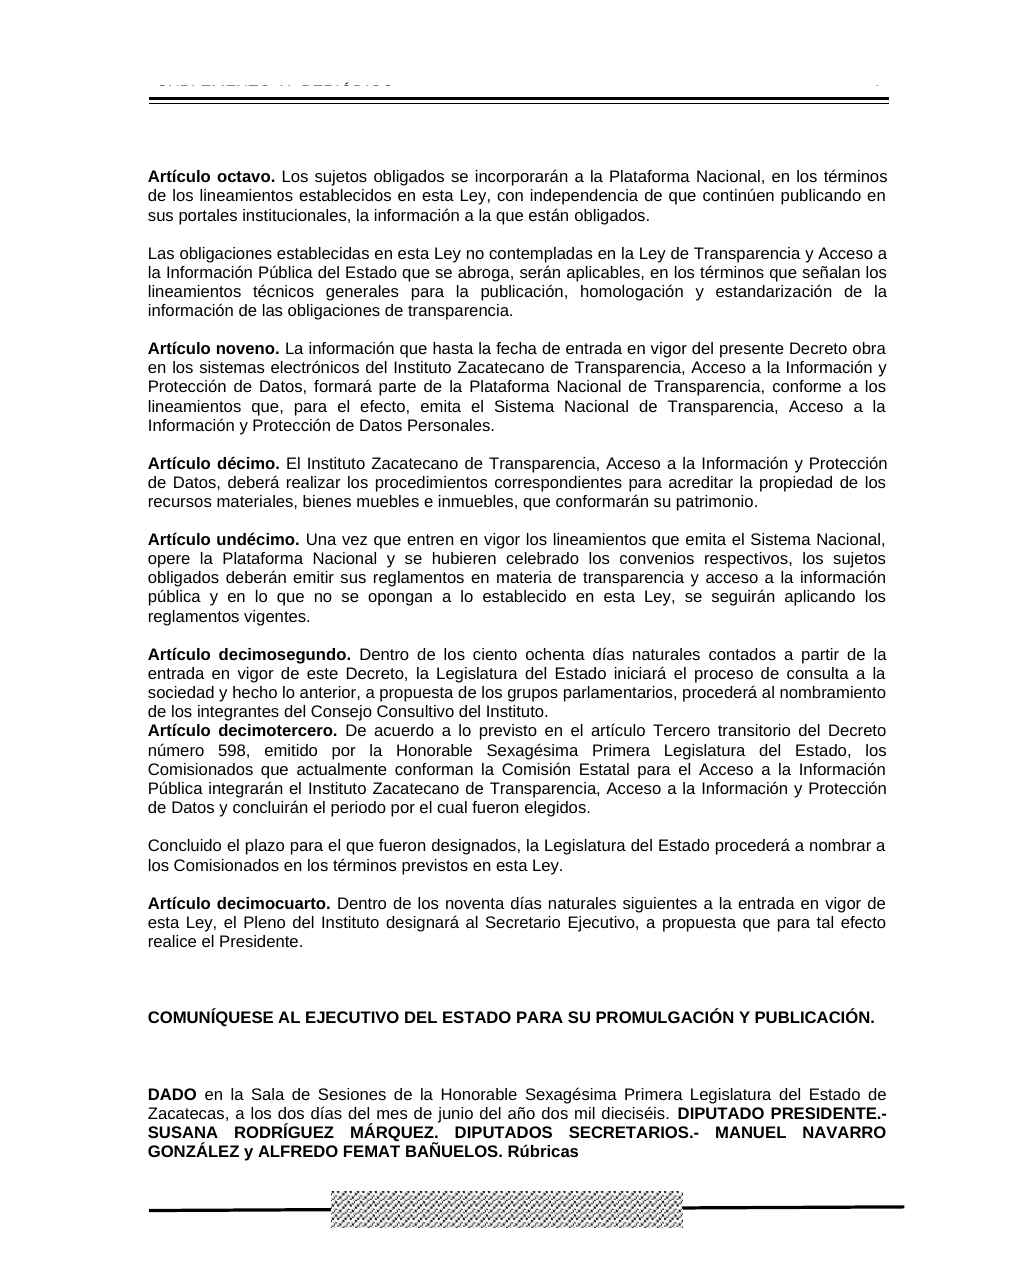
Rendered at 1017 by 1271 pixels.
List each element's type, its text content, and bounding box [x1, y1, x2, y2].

text Artículo decimosegundo. Dentro de los ciento ochenta días naturales contados a partir de la entrada en vigor de este Decreto, la Legislatura del Estado iniciará el proceso de consulta a la sociedad y hecho lo anterior, a propuesta de los grupos parlamentarios, procederá al nombramiento de los integrantes del Consejo Consultivo del Instituto. [148, 644, 887, 721]
text Artículo decimotercero. De acuerdo a lo previsto en el artículo Tercero transitorio del Decreto número 598, emitido por la Honorable Sexagésima Primera Legislatura del Estado, los Comisionados que actualmente conforman la Comisión Estatal para el Acceso a la Información Pública integrarán el Instituto Zacatecano de Transparencia, Acceso a la Información y Protección de Datos y concluirán el periodo por el cual fueron elegidos. [148, 721, 887, 817]
text DADO en la Sala de Sesiones de la Honorable Sexagésima Primera Legislatura del Estado de Zacatecas, a los dos días del mes de junio del año dos mil dieciséis. DIPUTADO PRESIDENTE.- SUSANA RODRÍGUEZ MÁRQUEZ. DIPUTADOS SECRETARIOS.- MANUEL NAVARRO GONZÁLEZ y ALFREDO FEMAT BAÑUELOS. Rúbricas [148, 1084, 887, 1161]
text Artículo noveno. La información que hasta la fecha de entrada en vigor del presente Decreto obra en los sistemas electrónicos del Instituto Zacatecano de Transparencia, Acceso a la Información y Protección de Datos, formará parte de la Plataforma Nacional de Transparencia, conforme a los lineamientos que, para el efecto, emita el Sistema Nacional de Transparencia, Acceso a la Información y Protección de Datos Personales. [148, 339, 887, 435]
text Artículo decimocuarto. Dentro de los noventa días naturales siguientes a la entrada en vigor de esta Ley, el Pleno del Instituto designará al Secretario Ejecutivo, a propuesta que para tal efecto realice el Presidente. [148, 893, 887, 951]
text Artículo octavo. Los sujetos obligados se incorporarán a la Plataforma Nacional, en los términos de los lineamientos establecidos en esta Ley, con independencia de que continúen publicando en sus portales institucionales, la información a la que están obligados. [148, 167, 887, 224]
text Las obligaciones establecidas en esta Ley no contempladas en la Ley de Transparencia y Acceso a la Información Pública del Estado que se abroga, serán aplicables, en los términos que señalan los lineamientos técnicos generales para la publicación, homologación y estandarización de la información de las obligaciones de transparencia. [148, 243, 887, 320]
text Artículo undécimo. Una vez que entren en vigor los lineamientos que emita el Sistema Nacional, opere la Plataforma Nacional y se hubieren celebrado los convenios respectivos, los sujetos obligados deberán emitir sus reglamentos en materia de transparencia y acceso a la información pública y en lo que no se opongan a lo establecido en esta Ley, se seguirán aplicando los reglamentos vigentes. [148, 530, 887, 626]
picture [331, 1191, 683, 1228]
text Artículo décimo. El Instituto Zacatecano de Transparencia, Acceso a la Información y Protección de Datos, deberá realizar los procedimientos correspondientes para acreditar la propiedad de los recursos materiales, bienes muebles e inmuebles, que conformarán su patrimonio. [148, 454, 887, 511]
text Concluido el plazo para el que fueron designados, la Legislatura del Estado procederá a nombrar a los Comisionados en los términos previstos en esta Ley. [148, 836, 887, 874]
subtitle COMUNÍQUESE AL EJECUTIVO DEL ESTADO PARA SU PROMULGACIÓN Y PUBLICACIÓN. [148, 1008, 919, 1027]
